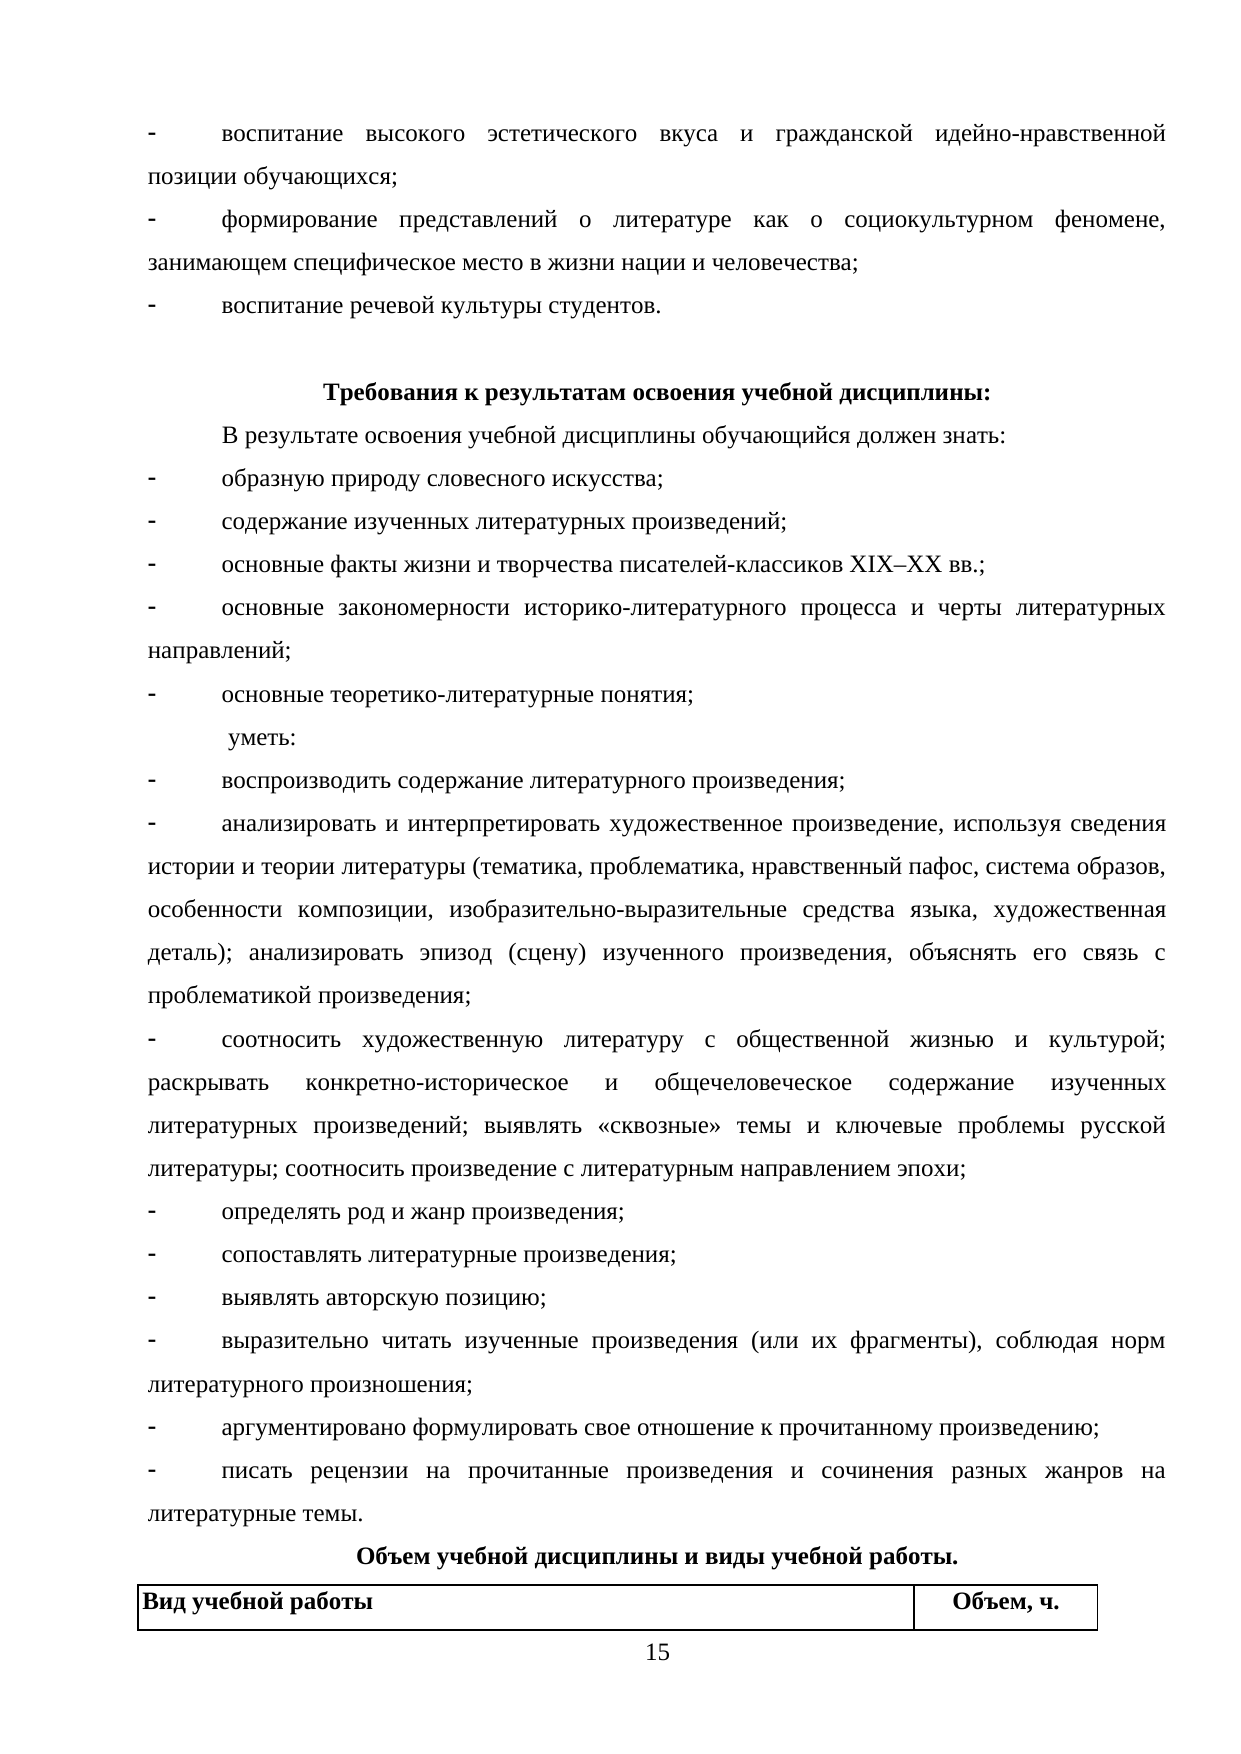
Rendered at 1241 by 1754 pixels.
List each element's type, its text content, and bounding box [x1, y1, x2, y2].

list основные теоретико-литературные понятия; [148, 679, 1167, 707]
list сопоставлять литературные произведения; [148, 1239, 1167, 1268]
list писать рецензии на прочитанные произведения и сочинения разных жанров на литературные темы. [148, 1455, 1167, 1527]
table_header Вид учебной работы [139, 1586, 913, 1629]
list основные факты жизни и творчества писателей-классиков XIX–XX вв.; [148, 549, 1167, 578]
list воспитание высокого эстетического вкуса и гражданской идейно-нравственной позиции обучающихся; [148, 118, 1167, 190]
list воспитание речевой культуры студентов. [148, 291, 1167, 319]
text уметь: [148, 722, 1167, 751]
list воспроизводить содержание литературного произведения; [148, 765, 1167, 794]
text Требования к результатам освоения учебной дисциплины: [148, 377, 1167, 406]
list выразительно читать изученные произведения (или их фрагменты), соблюдая норм литературного произношения; [148, 1326, 1167, 1397]
list содержание изученных литературных произведений; [148, 506, 1167, 535]
list формирование представлений о литературе как о социокультурном феномене, занимающем специфическое место в жизни нации и человечества; [148, 204, 1167, 276]
text Объем учебной дисциплины и виды учебной работы. [148, 1541, 1167, 1570]
table_header Объем, ч. [915, 1586, 1097, 1629]
list основные закономерности историко-литературного процесса и черты литературных направлений; [148, 592, 1167, 664]
list аргументировано формулировать свое отношение к прочитанному произведению; [148, 1412, 1167, 1441]
text В результате освоения учебной дисциплины обучающийся должен знать: [148, 420, 1167, 449]
list соотносить художественную литературу с общественной жизнью и культурой; раскрывать конкретно-историческое и общечеловеческое содержание изученных литературных произведений; выявлять «сквозные» темы и ключевые проблемы русской литературы; соотносить произведение с литературным направлением эпохи; [148, 1024, 1167, 1182]
list определять род и жанр произведения; [148, 1196, 1167, 1225]
list выявлять авторскую позицию; [148, 1282, 1167, 1311]
list образную природу словесного искусства; [148, 463, 1167, 492]
list анализировать и интерпретировать художественное произведение, используя сведения истории и теории литературы (тематика, проблематика, нравственный пафос, система образов, особенности композиции, изобразительно-выразительные средства языка, художественная деталь); анализировать эпизод (сцену) изученного произведения, объяснять его связь с проблематикой произведения; [148, 808, 1167, 1009]
